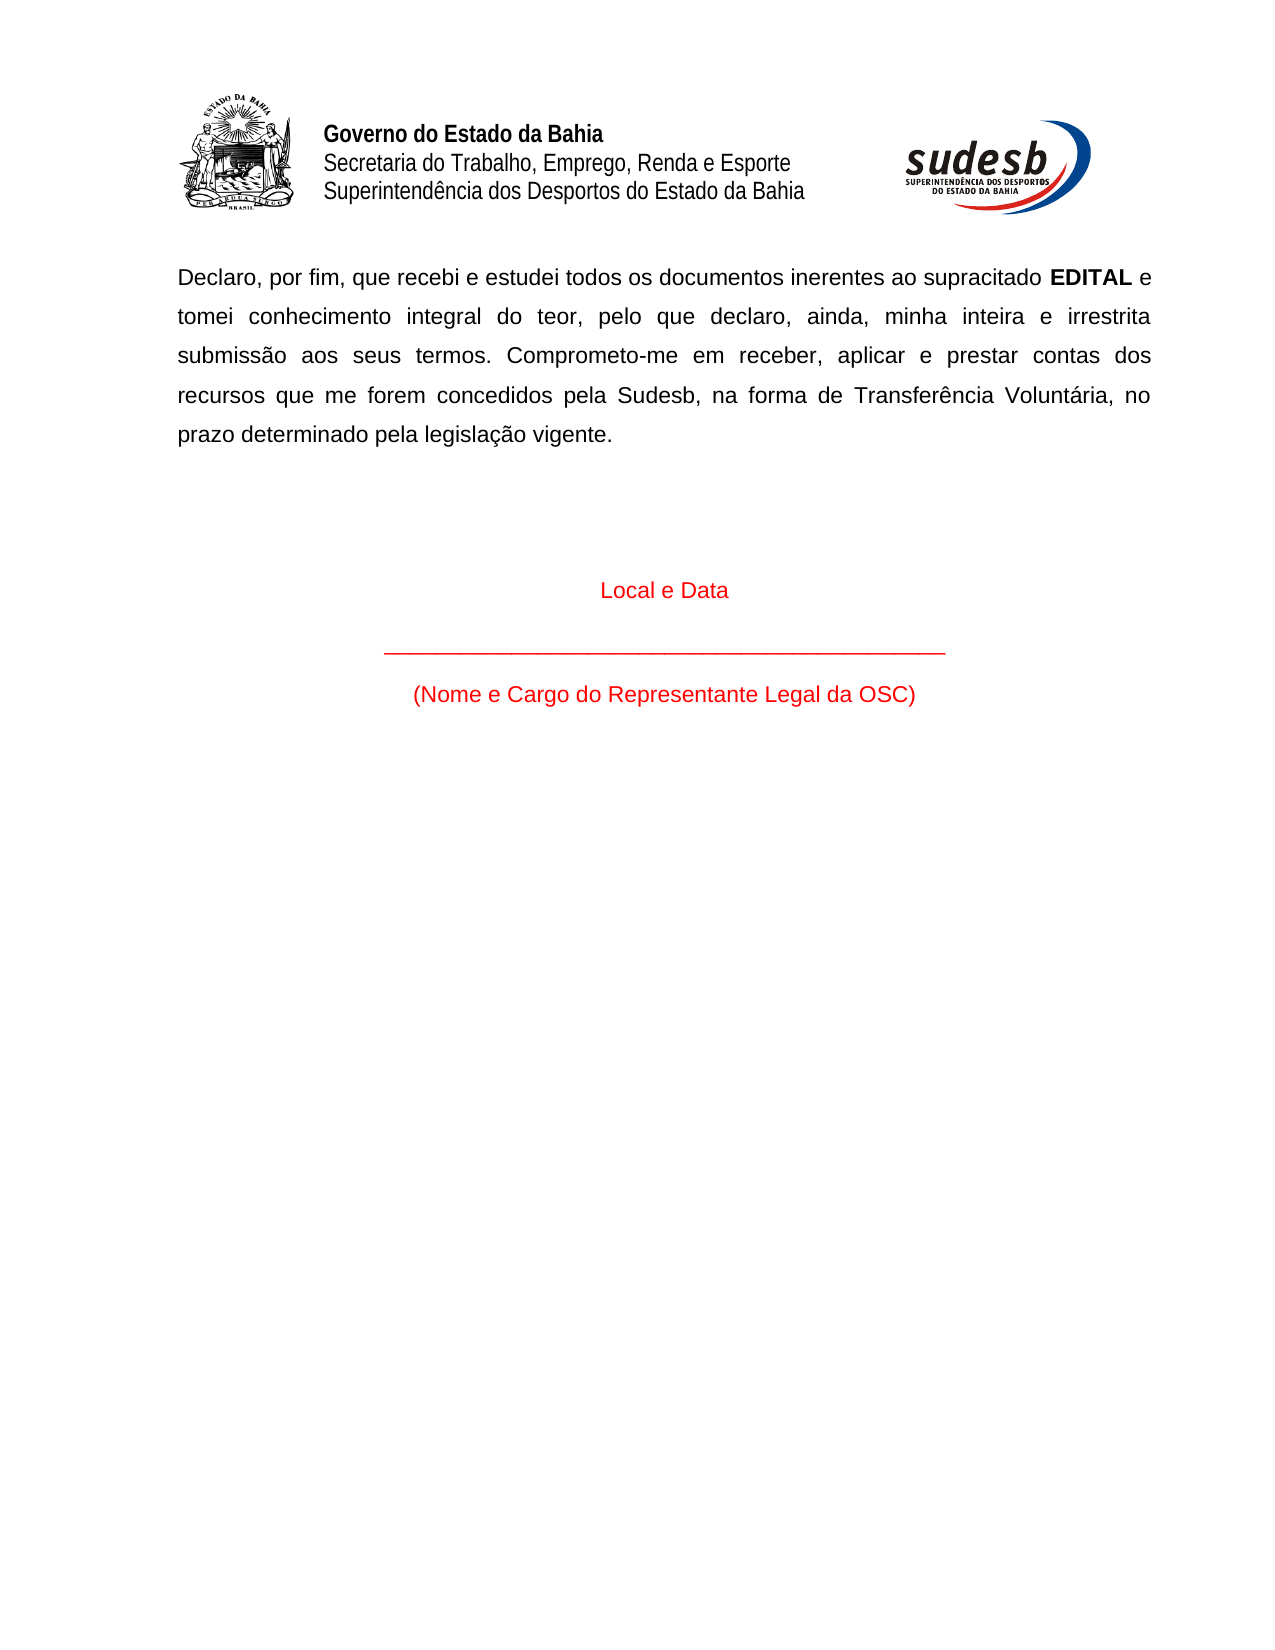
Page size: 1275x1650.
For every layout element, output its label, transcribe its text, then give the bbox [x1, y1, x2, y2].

text Local e Data [177, 577, 1152, 604]
text (Nome e Cargo do Representante Legal da OSC) [177, 681, 1152, 708]
text ____________________________________________ [177, 629, 1152, 656]
text Declaro, por fim, que recebi e estudei todos os documentos inerentes ao supracitado EDITAL e tomei conhecimento integral do teor, pelo que declaro, ainda, minha inteira e irrestrita submissão aos seus termos. Comprometo-me em receber, aplicar e prestar contas dos recursos que me forem concedidos pela Sudesb, na forma de Transferência Voluntária, no prazo determinado pela legislação vigente. [177, 263, 1152, 448]
picture [177, 92, 295, 211]
